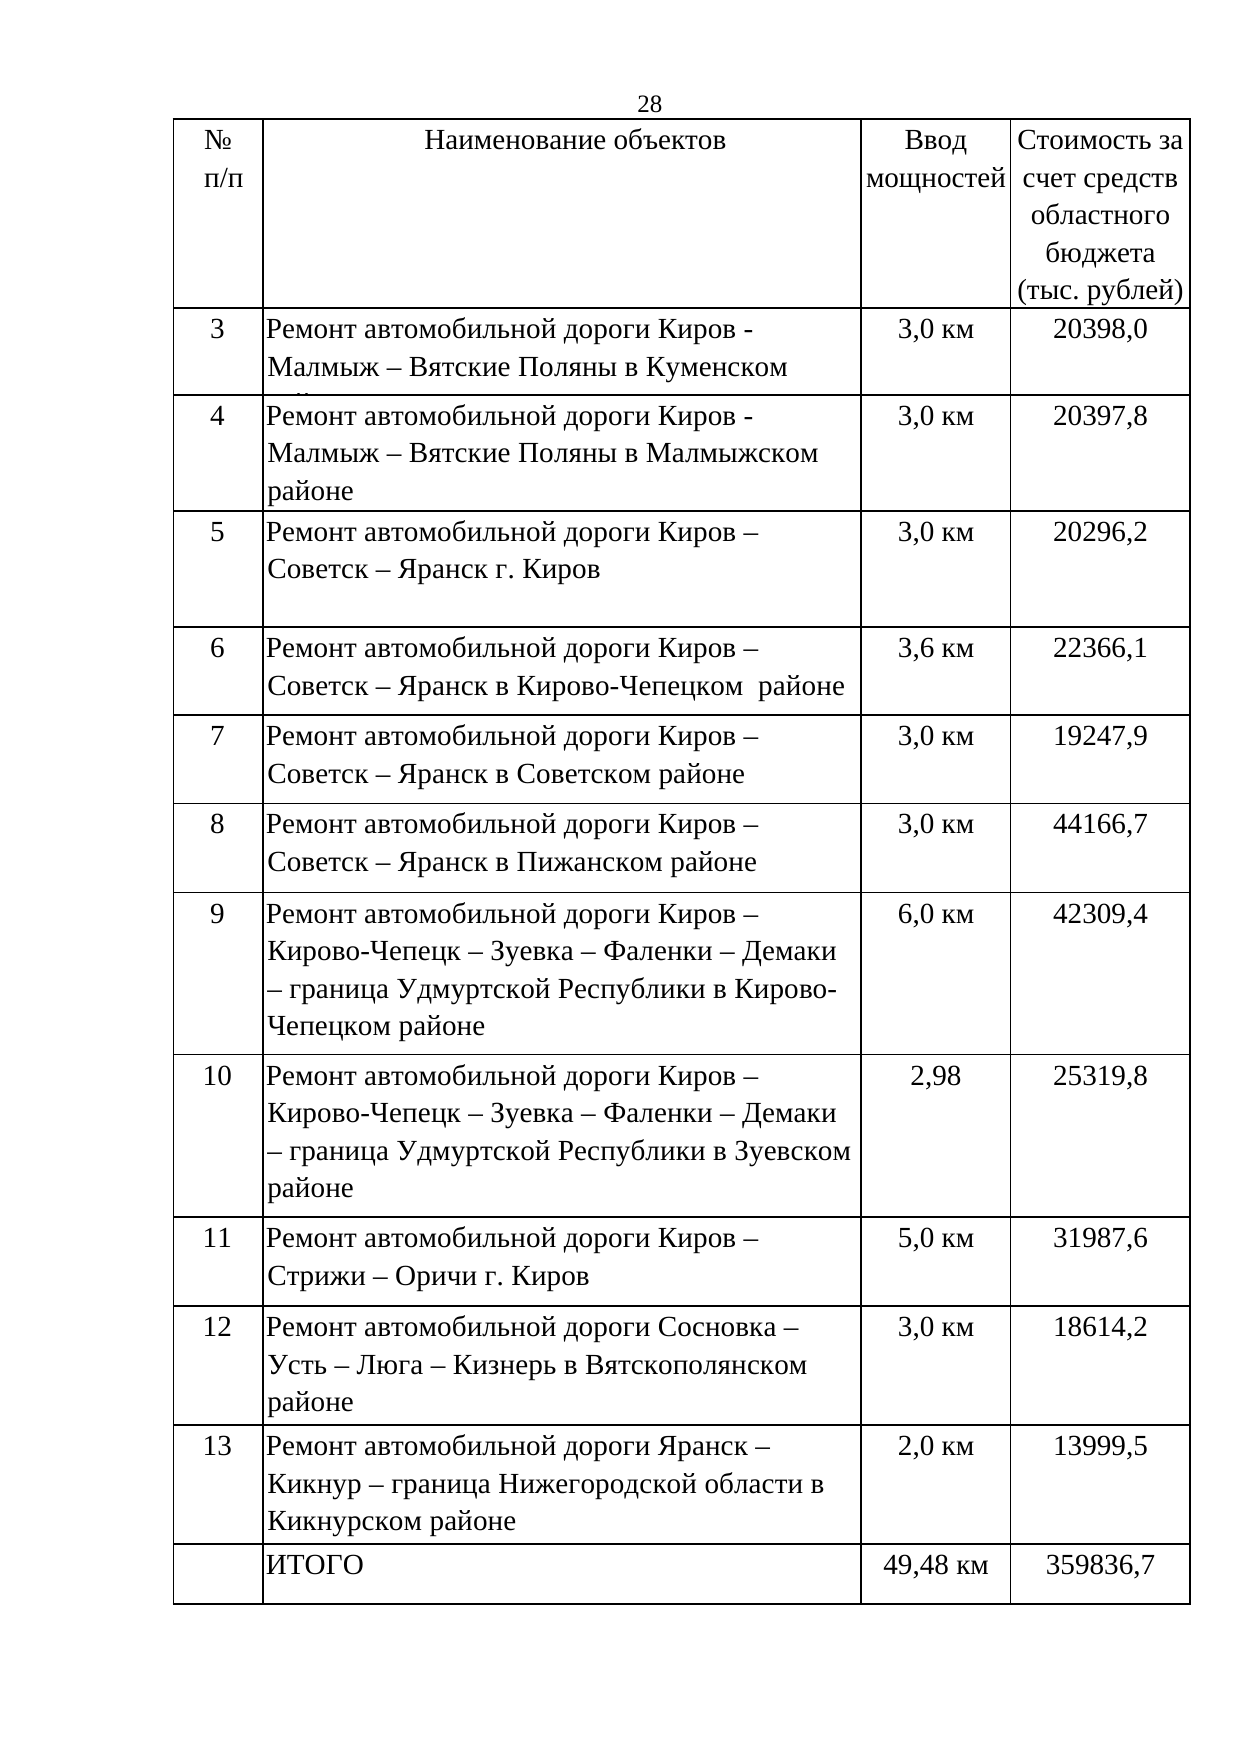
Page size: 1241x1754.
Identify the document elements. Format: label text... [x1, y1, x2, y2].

table_cell Ремонт автомобильной дороги Киров – Стрижи – Оричи г. Киров [264, 1218, 860, 1305]
table_cell 3,0 км [862, 512, 1010, 626]
table_cell 7 [174, 716, 262, 802]
table_cell Ремонт автомобильной дороги Киров – Кирово-Чепецк – Зуевка – Фаленки – Демаки – граница Удмуртской Республики в Кирово-Чепецком районе [264, 893, 860, 1053]
table_cell 6 [174, 628, 262, 714]
table_cell 31987,6 [1011, 1218, 1189, 1305]
table_cell 13999,5 [1011, 1426, 1189, 1543]
table_cell 20398,0 [1011, 309, 1189, 394]
table_cell 42309,4 [1011, 893, 1189, 1053]
table_cell Ремонт автомобильной дороги Киров - Малмыж – Вятские Поляны в Малмыжском районе [264, 396, 860, 510]
table_cell 12 [174, 1307, 262, 1424]
table_cell 2,98 [862, 1055, 1010, 1216]
table_cell Ремонт автомобильной дороги Киров – Кирово-Чепецк – Зуевка – Фаленки – Демаки – граница Удмуртской Республики в Зуевском районе [264, 1055, 860, 1216]
table_header Наименование объектов [264, 120, 860, 307]
table_cell 10 [174, 1055, 262, 1216]
table_cell Ремонт автомобильной дороги Сосновка – Усть – Люга – Кизнерь в Вятскополянском районе [264, 1307, 860, 1424]
table_cell ИТОГО [264, 1545, 860, 1603]
table_cell 25319,8 [1011, 1055, 1189, 1216]
table_cell 5 [174, 512, 262, 626]
table_header № п/п [174, 120, 262, 307]
table_cell 3 [174, 309, 262, 394]
table_cell 3,0 км [862, 1307, 1010, 1424]
table_cell 8 [174, 804, 262, 892]
table_cell 44166,7 [1011, 804, 1189, 892]
table_cell Ремонт автомобильной дороги Яранск – Кикнур – граница Нижегородской области в Кикнурском районе [264, 1426, 860, 1543]
table_cell 3,0 км [862, 804, 1010, 892]
table_cell 4 [174, 396, 262, 510]
table_cell 5,0 км [862, 1218, 1010, 1305]
table_cell 3,0 км [862, 716, 1010, 802]
table_cell 2,0 км [862, 1426, 1010, 1543]
table_cell [174, 1545, 262, 1603]
table_cell 3,0 км [862, 309, 1010, 394]
table_cell 6,0 км [862, 893, 1010, 1053]
table_cell 3,0 км [862, 396, 1010, 510]
table_cell 20397,8 [1011, 396, 1189, 510]
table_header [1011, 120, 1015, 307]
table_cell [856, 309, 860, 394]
table_cell 13 [174, 1426, 262, 1543]
table_cell 3,6 км [862, 628, 1010, 714]
table_cell 18614,2 [1011, 1307, 1189, 1424]
table_cell 22366,1 [1011, 628, 1189, 714]
table_cell Ремонт автомобильной дороги Киров – Советск – Яранск в Кирово-Чепецком районе [264, 628, 860, 714]
table_cell 19247,9 [1011, 716, 1189, 802]
table_cell 20296,2 [1011, 512, 1189, 626]
table_header Ввод мощностей [862, 120, 1010, 307]
table_cell 11 [174, 1218, 262, 1305]
table_cell Ремонт автомобильной дороги Киров – Советск – Яранск г. Киров [264, 512, 860, 626]
table_cell 9 [174, 893, 262, 1053]
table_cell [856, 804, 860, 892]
table_cell 359836,7 [1011, 1545, 1189, 1603]
table_cell Ремонт автомобильной дороги Киров – Советск – Яранск в Советском районе [264, 716, 860, 802]
